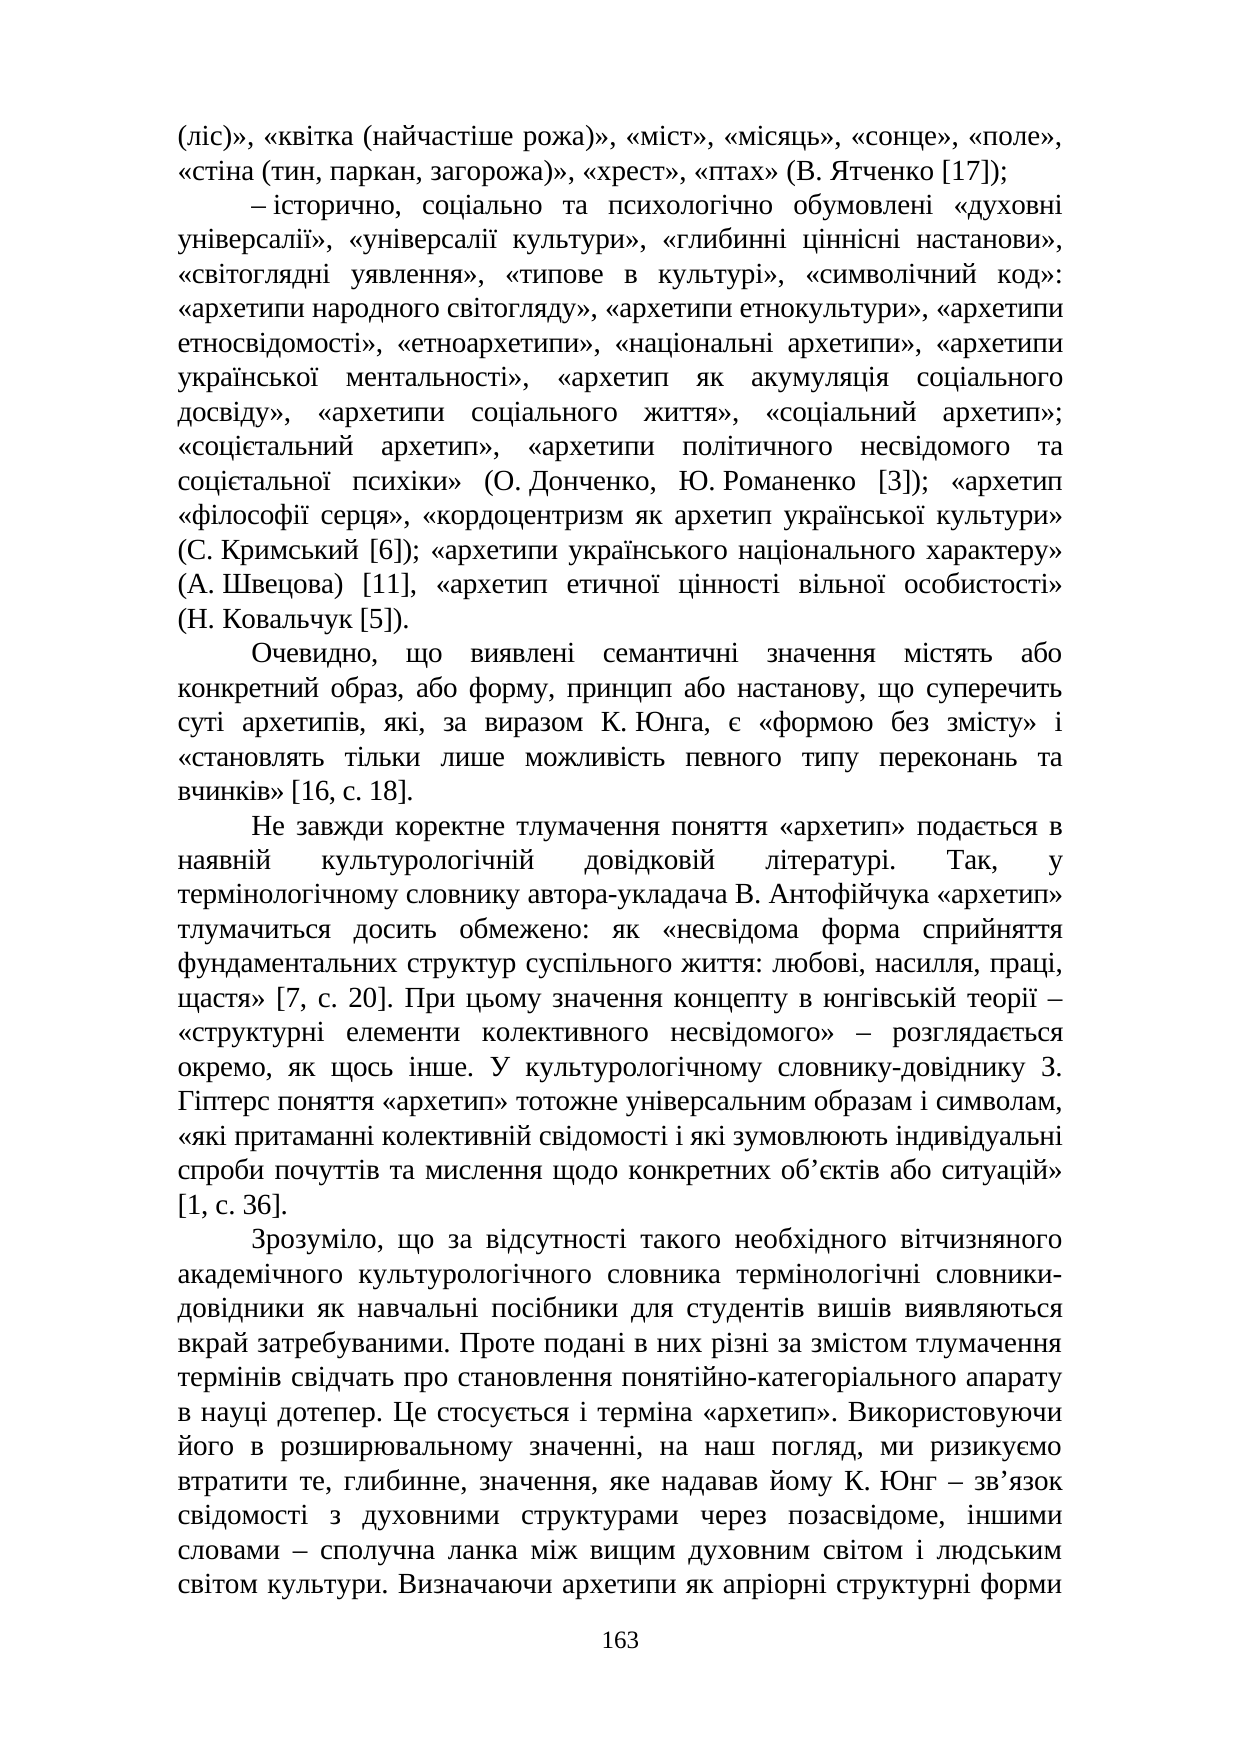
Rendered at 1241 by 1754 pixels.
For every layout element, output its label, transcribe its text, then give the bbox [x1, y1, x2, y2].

text – історично, соціально та психологічно обумовлені «духовні універсалії», «універсалії культури», «глибинні ціннісні настанови», «світоглядні уявлення», «типове в культурі», «символічний код»: «архетипи народного світогляду», «архетипи етнокультури», «архетипи етносвідомості», «етноархетипи», «національні архетипи», «архетипи української ментальності», «архетип як акумуляція соціального досвіду», «архетипи соціального життя», «соціальний архетип»; «соцієтальний архетип», «архетипи політичного несвідомого та соцієтальної психіки» (О. Донченко, Ю. Романенко [3]); «архетип «філософії серця», «кордоцентризм як архетип української культури» (С. Кримський [6]); «архетипи українського національного характеру» (А. Швецова) [11], «архетип етичної цінності вільної особистості» (Н. Ковальчук [5]). [177, 187, 1063, 634]
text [177, 1221, 1063, 1600]
text Не завжди коректне тлумачення поняття «архетип» подається в наявній культурологічній довідковій літературі. Так, у термінологічному словнику автора-укладача В. Антофійчука «архетип» тлумачиться досить обмежено: як «несвідома форма сприйняття фундаментальних структур суспільного життя: любові, насилля, праці, щастя» [7, с. 20]. При цьому значення концепту в юнгівській теорії – «структурні елементи колективного несвідомого» – розглядається окремо, як щось інше. У культурологічному словнику-довіднику З. Гіптерс поняття «архетип» тотожне універсальним образам і символам, «які притаманні колективній свідомості і які зумовлюють індивідуальні спроби почуттів та мислення щодо конкретних об’єктів або ситуацій» [1, с. 36]. [177, 808, 1063, 1221]
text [177, 118, 1063, 186]
text Очевидно, що виявлені семантичні значення містять або конкретний образ, або форму, принцип або настанову, що суперечить суті архетипів, які, за виразом К. Юнга, є «формою без змісту» і «становлять тільки лише можливість певного типу переконань та вчинків» [16, с. 18]. [177, 635, 1063, 807]
